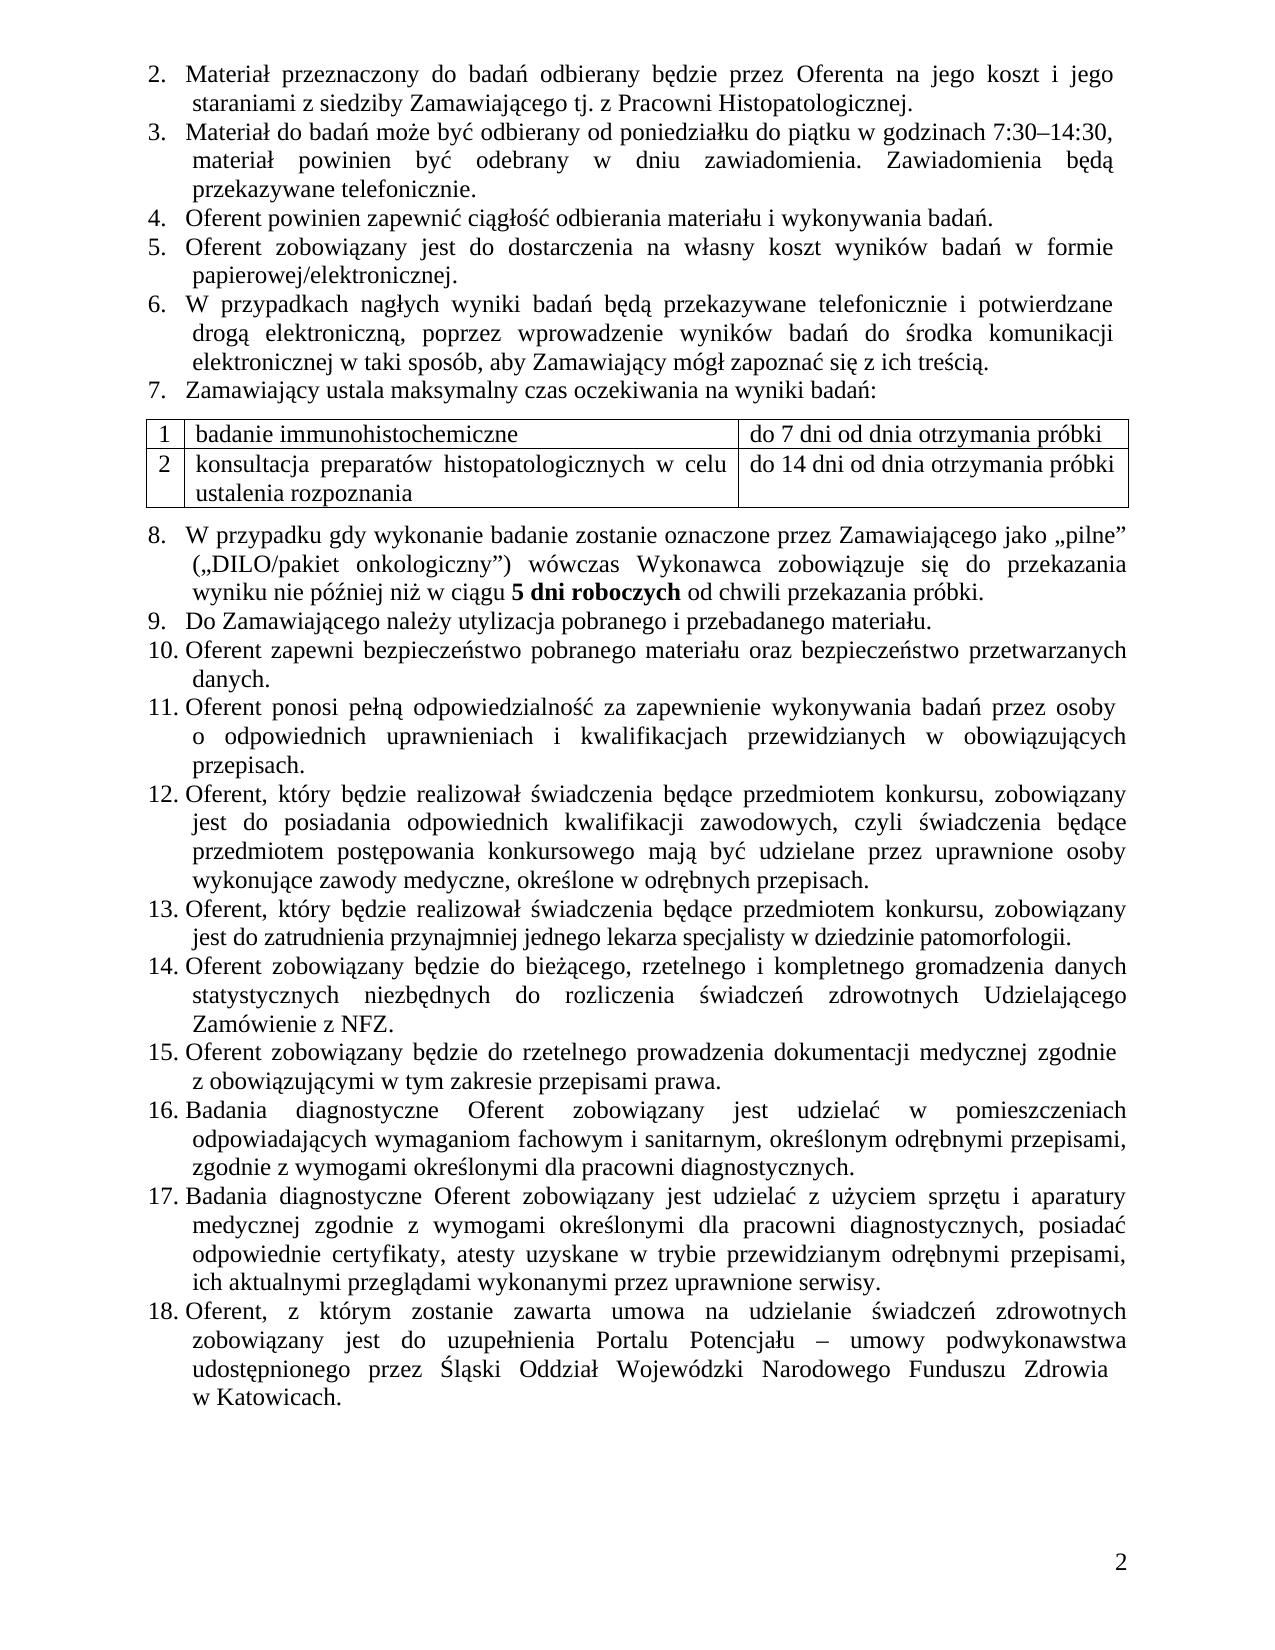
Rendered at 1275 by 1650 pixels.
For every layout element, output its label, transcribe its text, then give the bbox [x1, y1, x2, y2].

table_cell do 14 dni od dnia otrzymania próbki [739, 449, 1128, 507]
list Zamawiający ustala maksymalny czas oczekiwania na wyniki badań: [148, 375, 1114, 404]
list Oferent zobowiązany jest do dostarczenia na własny koszt wyników badań w formie papierowej/elektronicznej. [148, 232, 1114, 289]
table_cell 2 [147, 449, 184, 507]
table_header badanie immunohistochemiczne [185, 420, 738, 448]
list Oferent, z którym zostanie zawarta umowa na udzielanie świadczeń zdrowotnych zobowiązany jest do uzupełnienia Portalu Potencjału – umowy podwykonawstwa udostępnionego przez Śląski Oddział Wojewódzki Narodowego Funduszu Zdrowia w Katowicach. [148, 1296, 1127, 1411]
table_header do 7 dni od dnia otrzymania próbki [739, 420, 1128, 448]
list Oferent powinien zapewnić ciągłość odbierania materiału i wykonywania badań. [148, 203, 1114, 232]
list Do Zamawiającego należy utylizacja pobranego i przebadanego materiału. [148, 606, 1127, 635]
list Materiał do badań może być odbierany od poniedziałku do piątku w godzinach 7:30–14:30, materiał powinien być odebrany w dniu zawiadomienia. Zawiadomienia będą przekazywane telefonicznie. [148, 117, 1114, 203]
list Oferent ponosi pełną odpowiedzialność za zapewnienie wykonywania badań przez osoby o odpowiednich uprawnieniach i kwalifikacjach przewidzianych w obowiązujących przepisach. [148, 692, 1127, 779]
list W przypadkach nagłych wyniki badań będą przekazywane telefonicznie i potwierdzane drogą elektroniczną, poprzez wprowadzenie wyników badań do środka komunikacji elektronicznej w taki sposób, aby Zamawiający mógł zapoznać się z ich treścią. [148, 289, 1114, 375]
list Oferent zobowiązany będzie do bieżącego, rzetelnego i kompletnego gromadzenia danych statystycznych niezbędnych do rozliczenia świadczeń zdrowotnych Udzielającego Zamówienie z NFZ. [148, 951, 1127, 1037]
list W przypadku gdy wykonanie badanie zostanie oznaczone przez Zamawiającego jako „pilne” („DILO/pakiet onkologiczny”) wówczas Wykonawca zobowiązuje się do przekazania wyniku nie później niż w ciągu 5 dni roboczych od chwili przekazania próbki. [148, 520, 1127, 606]
list Badania diagnostyczne Oferent zobowiązany jest udzielać z użyciem sprzętu i aparatury medycznej zgodnie z wymogami określonymi dla pracowni diagnostycznych, posiadać odpowiednie certyfikaty, atesty uzyskane w trybie przewidzianym odrębnymi przepisami, ich aktualnymi przeglądami wykonanymi przez uprawnione serwisy. [148, 1181, 1127, 1296]
list Oferent, który będzie realizował świadczenia będące przedmiotem konkursu, zobowiązany jest do posiadania odpowiednich kwalifikacji zawodowych, czyli świadczenia będące przedmiotem postępowania konkursowego mają być udzielane przez uprawnione osoby wykonujące zawody medyczne, określone w odrębnych przepisach. [148, 779, 1127, 894]
list Oferent zapewni bezpieczeństwo pobranego materiału oraz bezpieczeństwo przetwarzanych danych. [148, 635, 1127, 692]
list Oferent, który będzie realizował świadczenia będące przedmiotem konkursu, zobowiązany jest do zatrudnienia przynajmniej jednego lekarza specjalisty w dziedzinie patomorfologii. [148, 894, 1127, 951]
list Badania diagnostyczne Oferent zobowiązany jest udzielać w pomieszczeniach odpowiadających wymaganiom fachowym i sanitarnym, określonym odrębnymi przepisami, zgodnie z wymogami określonymi dla pracowni diagnostycznych. [148, 1095, 1127, 1181]
list Materiał przeznaczony do badań odbierany będzie przez Oferenta na jego koszt i jego staraniami z siedziby Zamawiającego tj. z Pracowni Histopatologicznej. [148, 59, 1114, 117]
list Oferent zobowiązany będzie do rzetelnego prowadzenia dokumentacji medycznej zgodnie z obowiązującymi w tym zakresie przepisami prawa. [148, 1037, 1127, 1095]
table_header 1 [147, 420, 184, 448]
table_cell konsultacja preparatów histopatologicznych w celu ustalenia rozpoznania [185, 449, 738, 507]
